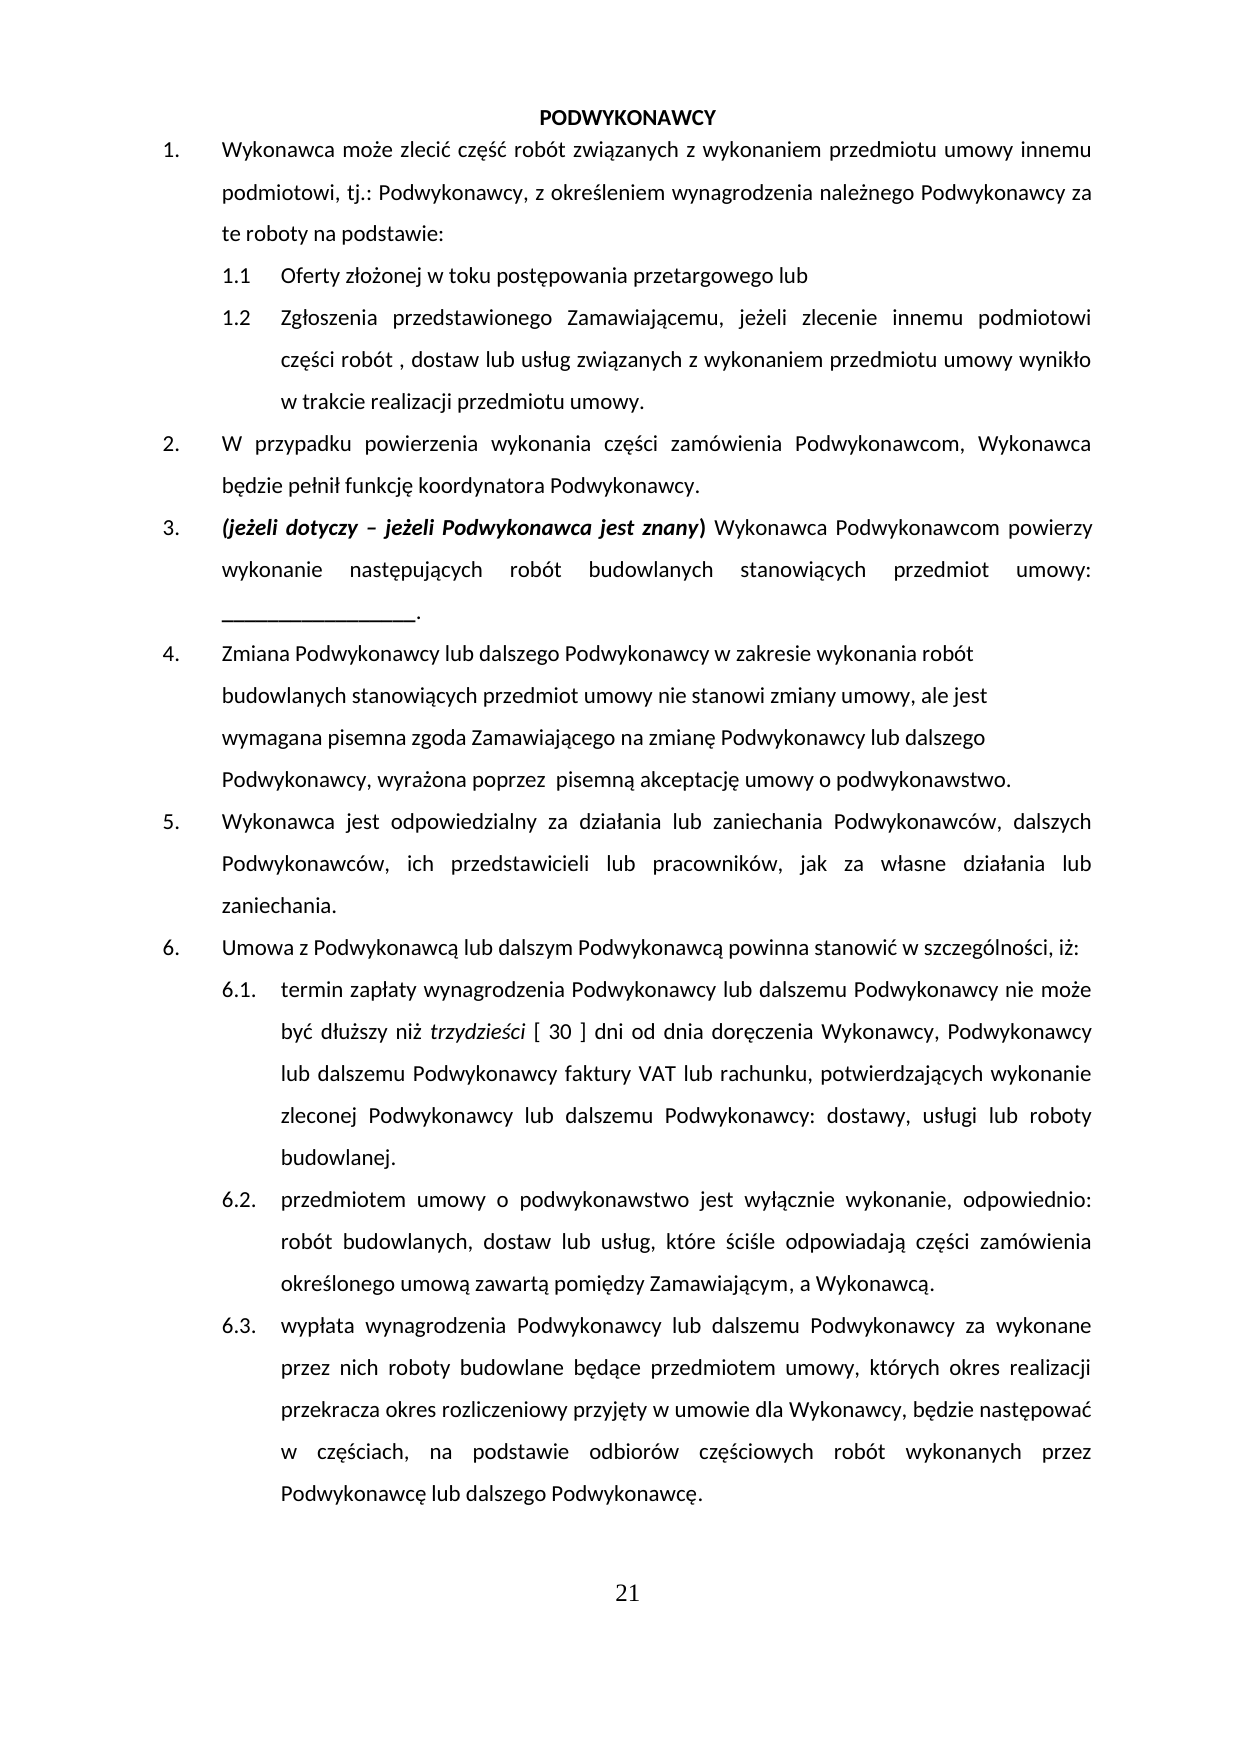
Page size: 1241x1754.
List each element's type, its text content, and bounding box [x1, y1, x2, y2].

list Oferty złożonej w toku postępowania przetargowego lub [222, 262, 1093, 289]
list przedmiotem umowy o podwykonawstwo jest wyłącznie wykonanie, odpowiednio: robót budowlanych, dostaw lub usług, które ściśle odpowiadają części zamówienia określonego umową zawartą pomiędzy Zamawiającym, a Wykonawcą. [222, 1185, 1093, 1297]
list (jeżeli dotyczy – jeżeli Podwykonawca jest znany) Wykonawca Podwykonawcom powierzy wykonanie następujących robót budowlanych stanowiących przedmiot umowy: _________________. [162, 513, 1093, 625]
list Wykonawca może zlecić część robót związanych z wykonaniem przedmiotu umowy innemu podmiotowi, tj.: Podwykonawcy, z określeniem wynagrodzenia należnego Podwykonawcy za te roboty na podstawie: [162, 136, 1093, 248]
list Zgłoszenia przedstawionego Zamawiającemu, jeżeli zlecenie innemu podmiotowi części robót , dostaw lub usług związanych z wykonaniem przedmiotu umowy wynikło w trakcie realizacji przedmiotu umowy. [222, 303, 1093, 416]
text PODWYKONAWCY [162, 103, 1093, 131]
list Umowa z Podwykonawcą lub dalszym Podwykonawcą powinna stanowić w szczególności, iż: [162, 933, 1093, 961]
list Wykonawca jest odpowiedzialny za działania lub zaniechania Podwykonawców, dalszych Podwykonawców, ich przedstawicieli lub pracowników, jak za własne działania lub zaniechania. [162, 807, 1093, 919]
list termin zapłaty wynagrodzenia Podwykonawcy lub dalszemu Podwykonawcy nie może być dłuższy niż trzydzieści [ 30 ] dni od dnia doręczenia Wykonawcy, Podwykonawcy lub dalszemu Podwykonawcy faktury VAT lub rachunku, potwierdzających wykonanie zleconej Podwykonawcy lub dalszemu Podwykonawcy: dostawy, usługi lub roboty budowlanej. [222, 975, 1093, 1171]
list Zmiana Podwykonawcy lub dalszego Podwykonawcy w zakresie wykonania robót budowlanych stanowiących przedmiot umowy nie stanowi zmiany umowy, ale jest wymagana pisemna zgoda Zamawiającego na zmianę Podwykonawcy lub dalszego Podwykonawcy, wyrażona poprzez pisemną akceptację umowy o podwykonawstwo. [162, 639, 1093, 793]
list wypłata wynagrodzenia Podwykonawcy lub dalszemu Podwykonawcy za wykonane przez nich roboty budowlane będące przedmiotem umowy, których okres realizacji przekracza okres rozliczeniowy przyjęty w umowie dla Wykonawcy, będzie następować w częściach, na podstawie odbiorów częściowych robót wykonanych przez Podwykonawcę lub dalszego Podwykonawcę. [222, 1311, 1093, 1507]
list W przypadku powierzenia wykonania części zamówienia Podwykonawcom, Wykonawca będzie pełnił funkcję koordynatora Podwykonawcy. [162, 429, 1093, 499]
